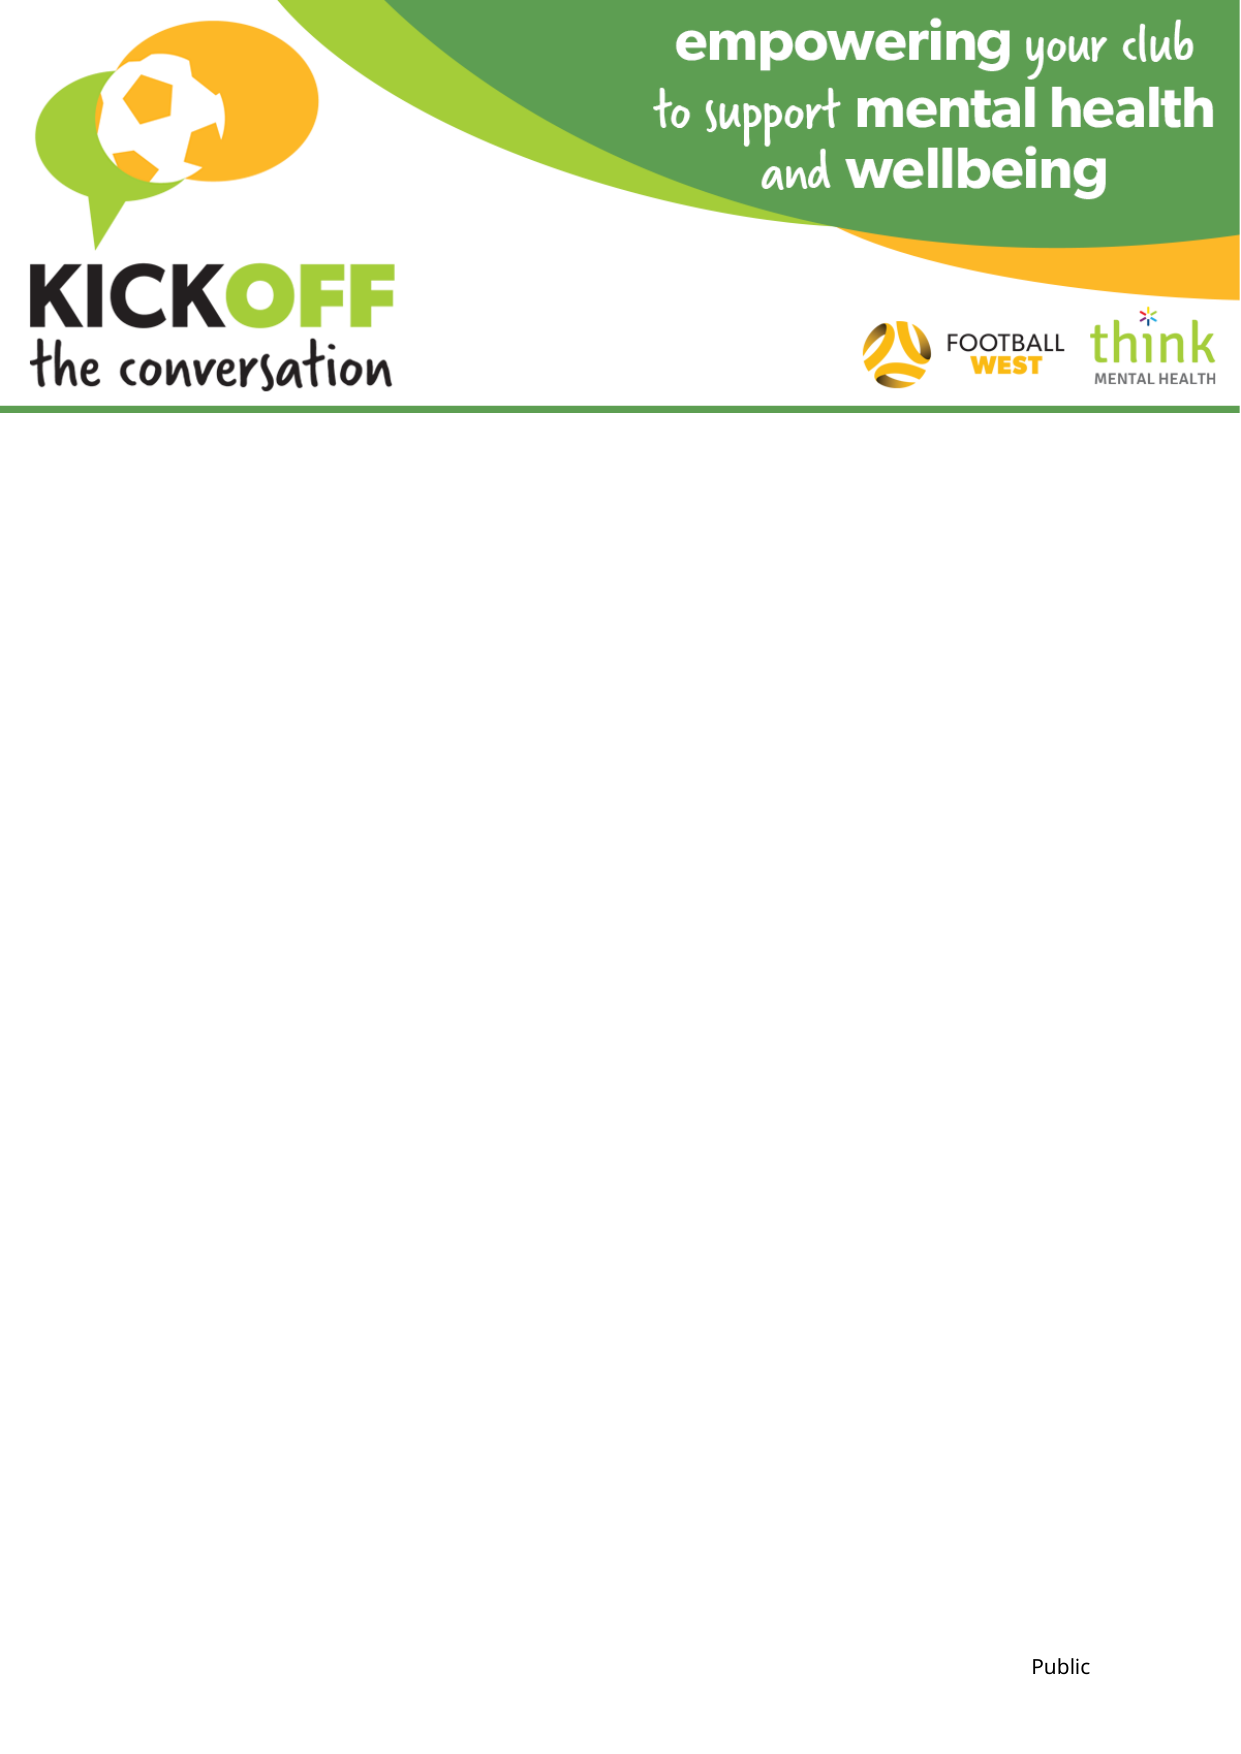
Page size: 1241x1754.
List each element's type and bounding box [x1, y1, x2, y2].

picture [0, 0, 1240, 413]
